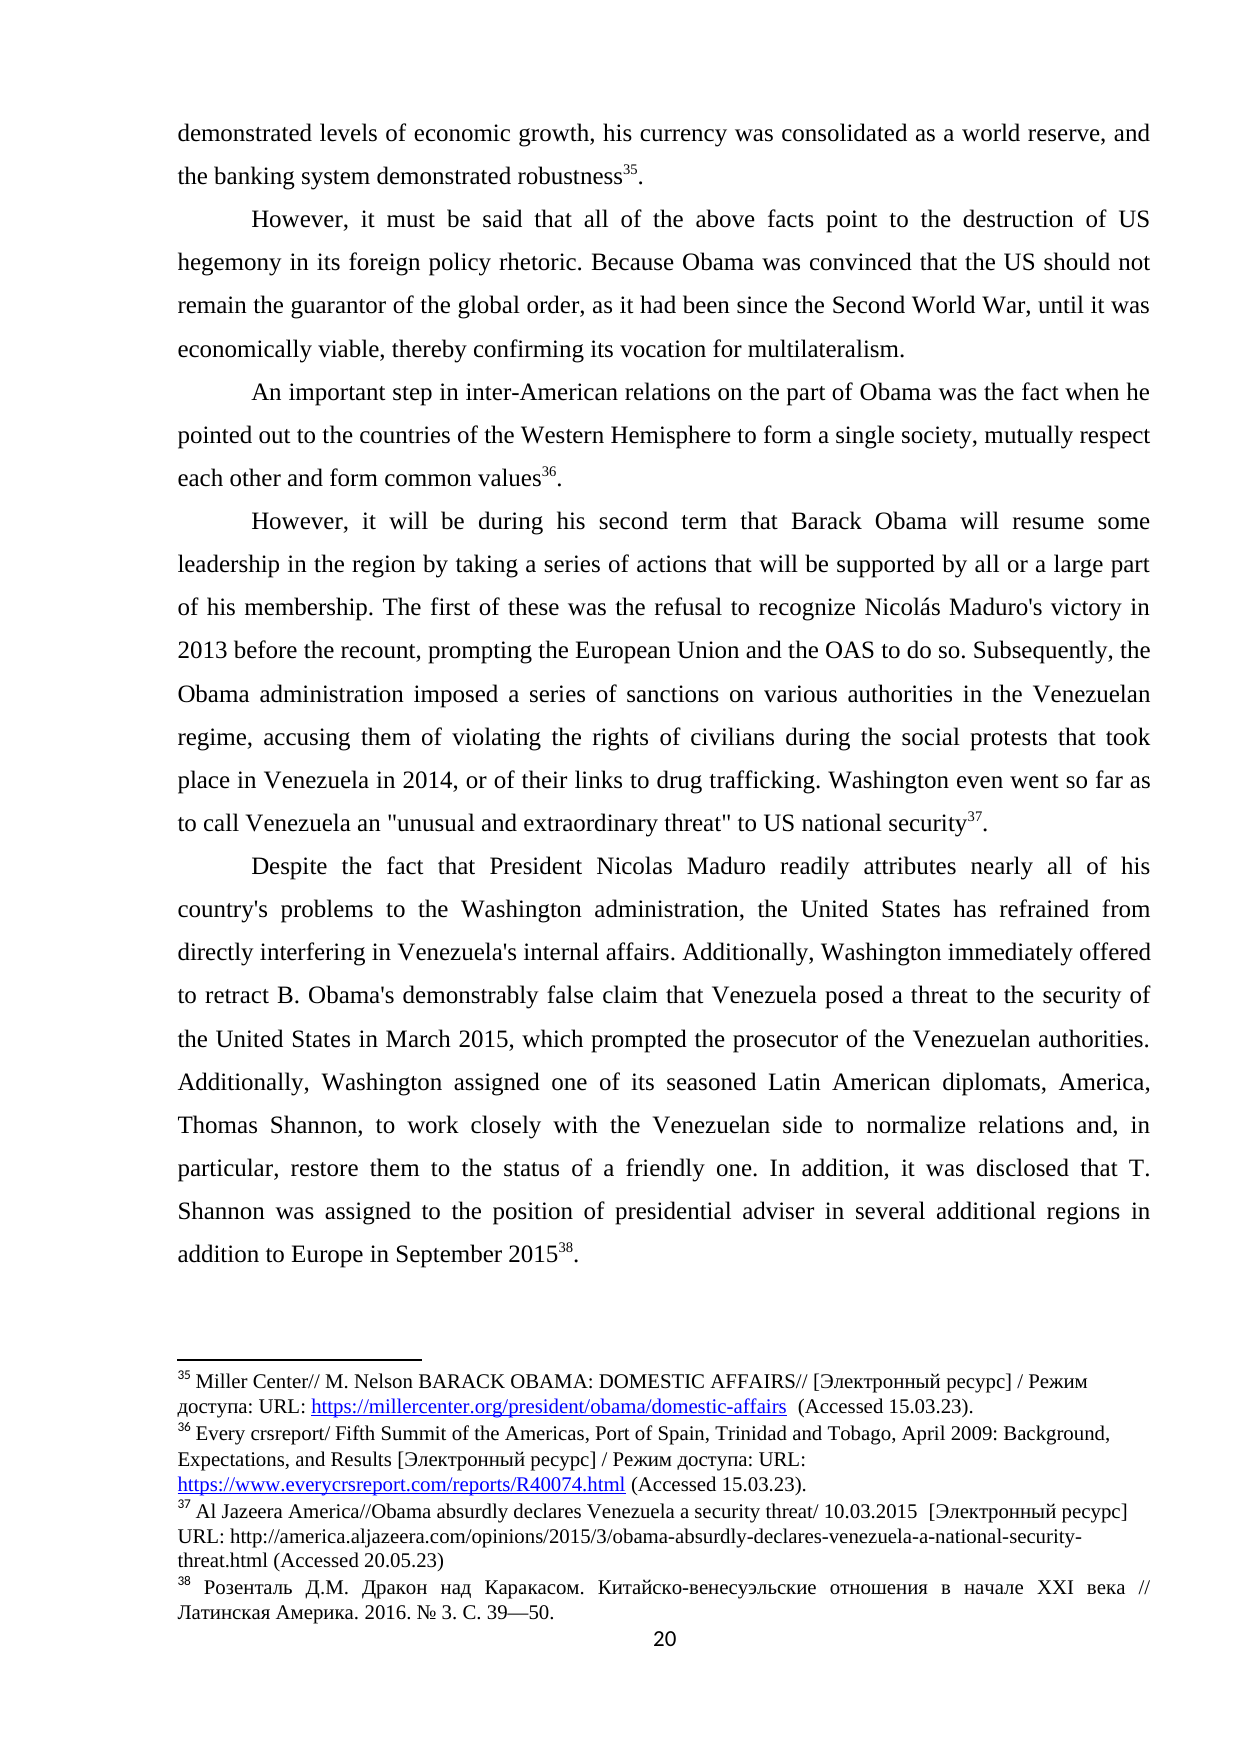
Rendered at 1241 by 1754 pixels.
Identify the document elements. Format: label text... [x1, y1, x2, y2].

text Despite the fact that President Nicolas Maduro readily attributes nearly all of his country's problems to the Washington administration, the United States has refrained from directly interfering in Venezuela's internal affairs. Additionally, Washington immediately offered to retract B. Obama's demonstrably false claim that Venezuela posed a threat to the security of the United States in March 2015, which prompted the prosecutor of the Venezuelan authorities. Additionally, Washington assigned one of its seasoned Latin American diplomats, America, Thomas Shannon, to work closely with the Venezuelan side to normalize relations and, in particular, restore them to the status of a friendly one. In addition, it was disclosed that T. Shannon was assigned to the position of presidential adviser in several additional regions in addition to Europe in September 2015. [177, 851, 1152, 1268]
text An important step in inter-American relations on the part of Obama was the fact when he pointed out to the countries of the Western Hemisphere to form a single society, mutually respect each other and form common values. [177, 377, 1152, 492]
text However, it must be said that all of the above facts point to the destruction of US hegemony in its foreign policy rhetoric. Because Obama was convinced that the US should not remain the guarantor of the global order, as it had been since the Second World War, until it was economically viable, thereby confirming its vocation for multilateralism. [177, 204, 1152, 362]
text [177, 118, 1152, 190]
text However, it will be during his second term that Barack Obama will resume some leadership in the region by taking a series of actions that will be supported by all or a large part of his membership. The first of these was the refusal to recognize Nicolás Maduro's victory in 2013 before the recount, prompting the European Union and the OAS to do so. Subsequently, the Obama administration imposed a series of sanctions on various authorities in the Venezuelan regime, accusing them of violating the rights of civilians during the social protests that took place in Venezuela in 2014, or of their links to drug trafficking. Washington even went so far as to call Venezuela an "unusual and extraordinary threat" to US national security. [177, 506, 1152, 837]
